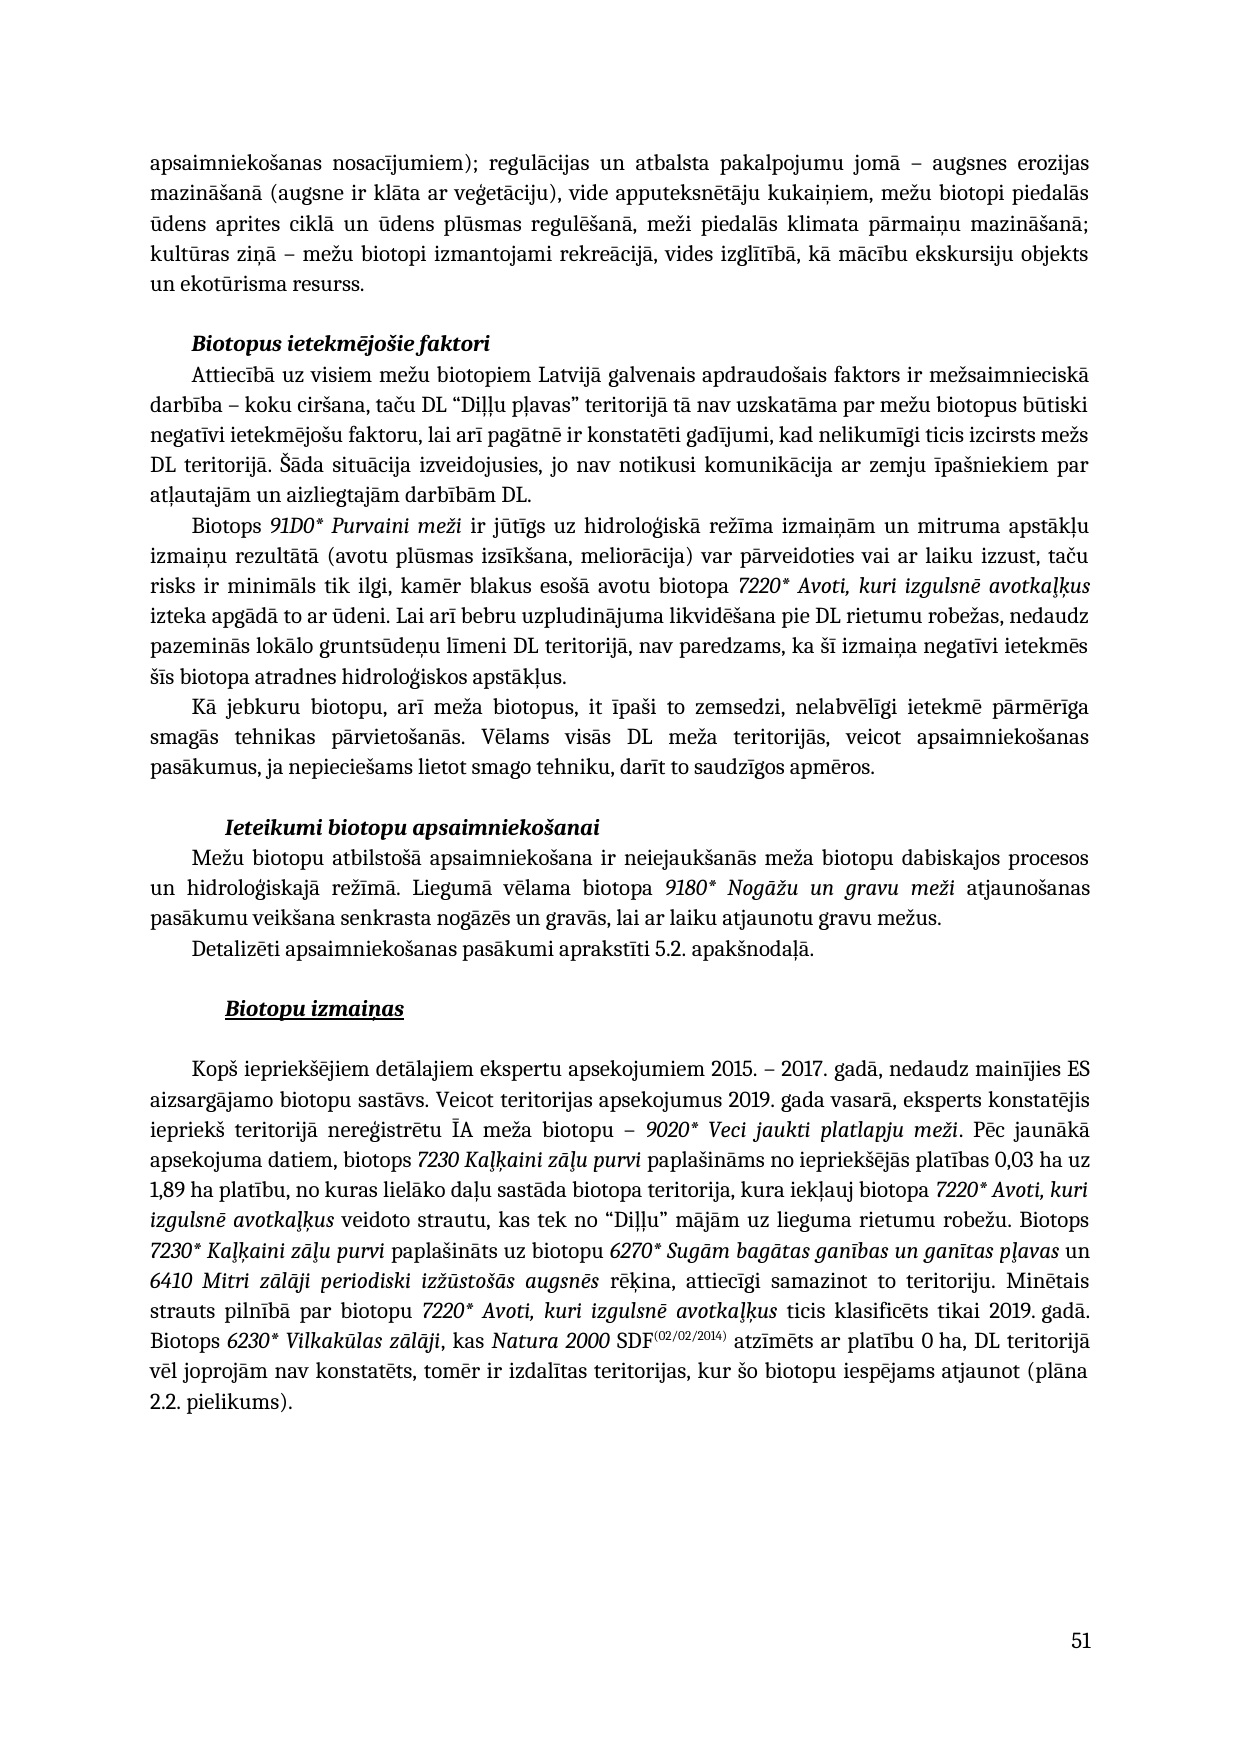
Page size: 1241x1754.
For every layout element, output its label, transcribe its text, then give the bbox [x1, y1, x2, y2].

text Biotopu izmaiņas [150, 996, 1090, 1022]
text Ieteikumi biotopu apsaimniekošanai [150, 814, 1090, 841]
text Biotopus ietekmējošie faktori [150, 331, 1090, 358]
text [150, 150, 1090, 297]
text Detalizēti apsaimniekošanas pasākumi aprakstīti 5.2. apakšnodaļā. [150, 935, 1090, 962]
text Mežu biotopu atbilstošā apsaimniekošana ir neiejaukšanās meža biotopu dabiskajos procesos un hidroloģiskajā režīmā. Liegumā vēlama biotopa 9180* Nogāžu un gravu meži atjaunošanas pasākumu veikšana senkrasta nogāzēs un gravās, lai ar laiku atjaunotu gravu mežus. [150, 845, 1090, 932]
text Attiecībā uz visiem mežu biotopiem Latvijā galvenais apdraudošais faktors ir mežsaimnieciskā darbība – koku ciršana, taču DL “Diļļu pļavas” teritorijā tā nav uzskatāma par mežu biotopus būtiski negatīvi ietekmējošu faktoru, lai arī pagātnē ir konstatēti gadījumi, kad nelikumīgi ticis izcirsts mežs DL teritorijā. Šāda situācija izveidojusies, jo nav notikusi komunikācija ar zemju īpašniekiem par atļautajām un aizliegtajām darbībām DL. [150, 361, 1090, 509]
text Kopš iepriekšējiem detālajiem ekspertu apsekojumiem 2015. – 2017. gadā, nedaudz mainījies ES aizsargājamo biotopu sastāvs. Veicot teritorijas apsekojumus 2019. gada vasarā, eksperts konstatējis iepriekš teritorijā nereģistrētu ĪA meža biotopu – 9020* Veci jaukti platlapju meži. Pēc jaunākā apsekojuma datiem, biotops 7230 Kaļķaini zāļu purvi paplašināms no iepriekšējās platības 0,03 ha uz 1,89 ha platību, no kuras lielāko daļu sastāda biotopa teritorija, kura iekļauj biotopa 7220* Avoti, kuri izgulsnē avotkaļķus veidoto strautu, kas tek no “Diļļu” mājām uz lieguma rietumu robežu. Biotops 7230* Kaļķaini zāļu purvi paplašināts uz biotopu 6270* Sugām bagātas ganības un ganītas pļavas un 6410 Mitri zālāji periodiski izžūstošās augsnēs rēķina, attiecīgi samazinot to teritoriju. Minētais strauts pilnībā par biotopu 7220* Avoti, kuri izgulsnē avotkaļķus ticis klasificēts tikai 2019. gadā. Biotops 6230* Vilkakūlas zālāji, kas Natura 2000 SDF(02/02/2014) atzīmēts ar platību 0 ha, DL teritorijā vēl joprojām nav konstatēts, tomēr ir izdalītas teritorijas, kur šo biotopu iespējams atjaunot (plāna 2.2. pielikums). [150, 1056, 1090, 1415]
text Biotops 91D0* Purvaini meži ir jūtīgs uz hidroloģiskā režīma izmaiņām un mitruma apstākļu izmaiņu rezultātā (avotu plūsmas izsīkšana, meliorācija) var pārveidoties vai ar laiku izzust, taču risks ir minimāls tik ilgi, kamēr blakus esošā avotu biotopa 7220* Avoti, kuri izgulsnē avotkaļķus izteka apgādā to ar ūdeni. Lai arī bebru uzpludinājuma likvidēšana pie DL rietumu robežas, nedaudz pazeminās lokālo gruntsūdeņu līmeni DL teritorijā, nav paredzams, ka šī izmaiņa negatīvi ietekmēs šīs biotopa atradnes hidroloģiskos apstākļus. [150, 512, 1090, 690]
text Kā jebkuru biotopu, arī meža biotopus, it īpaši to zemsedzi, nelabvēlīgi ietekmē pārmērīga smagās tehnikas pārvietošanās. Vēlams visās DL meža teritorijās, veicot apsaimniekošanas pasākumus, ja nepieciešams lietot smago tehniku, darīt to saudzīgos apmēros. [150, 694, 1090, 781]
